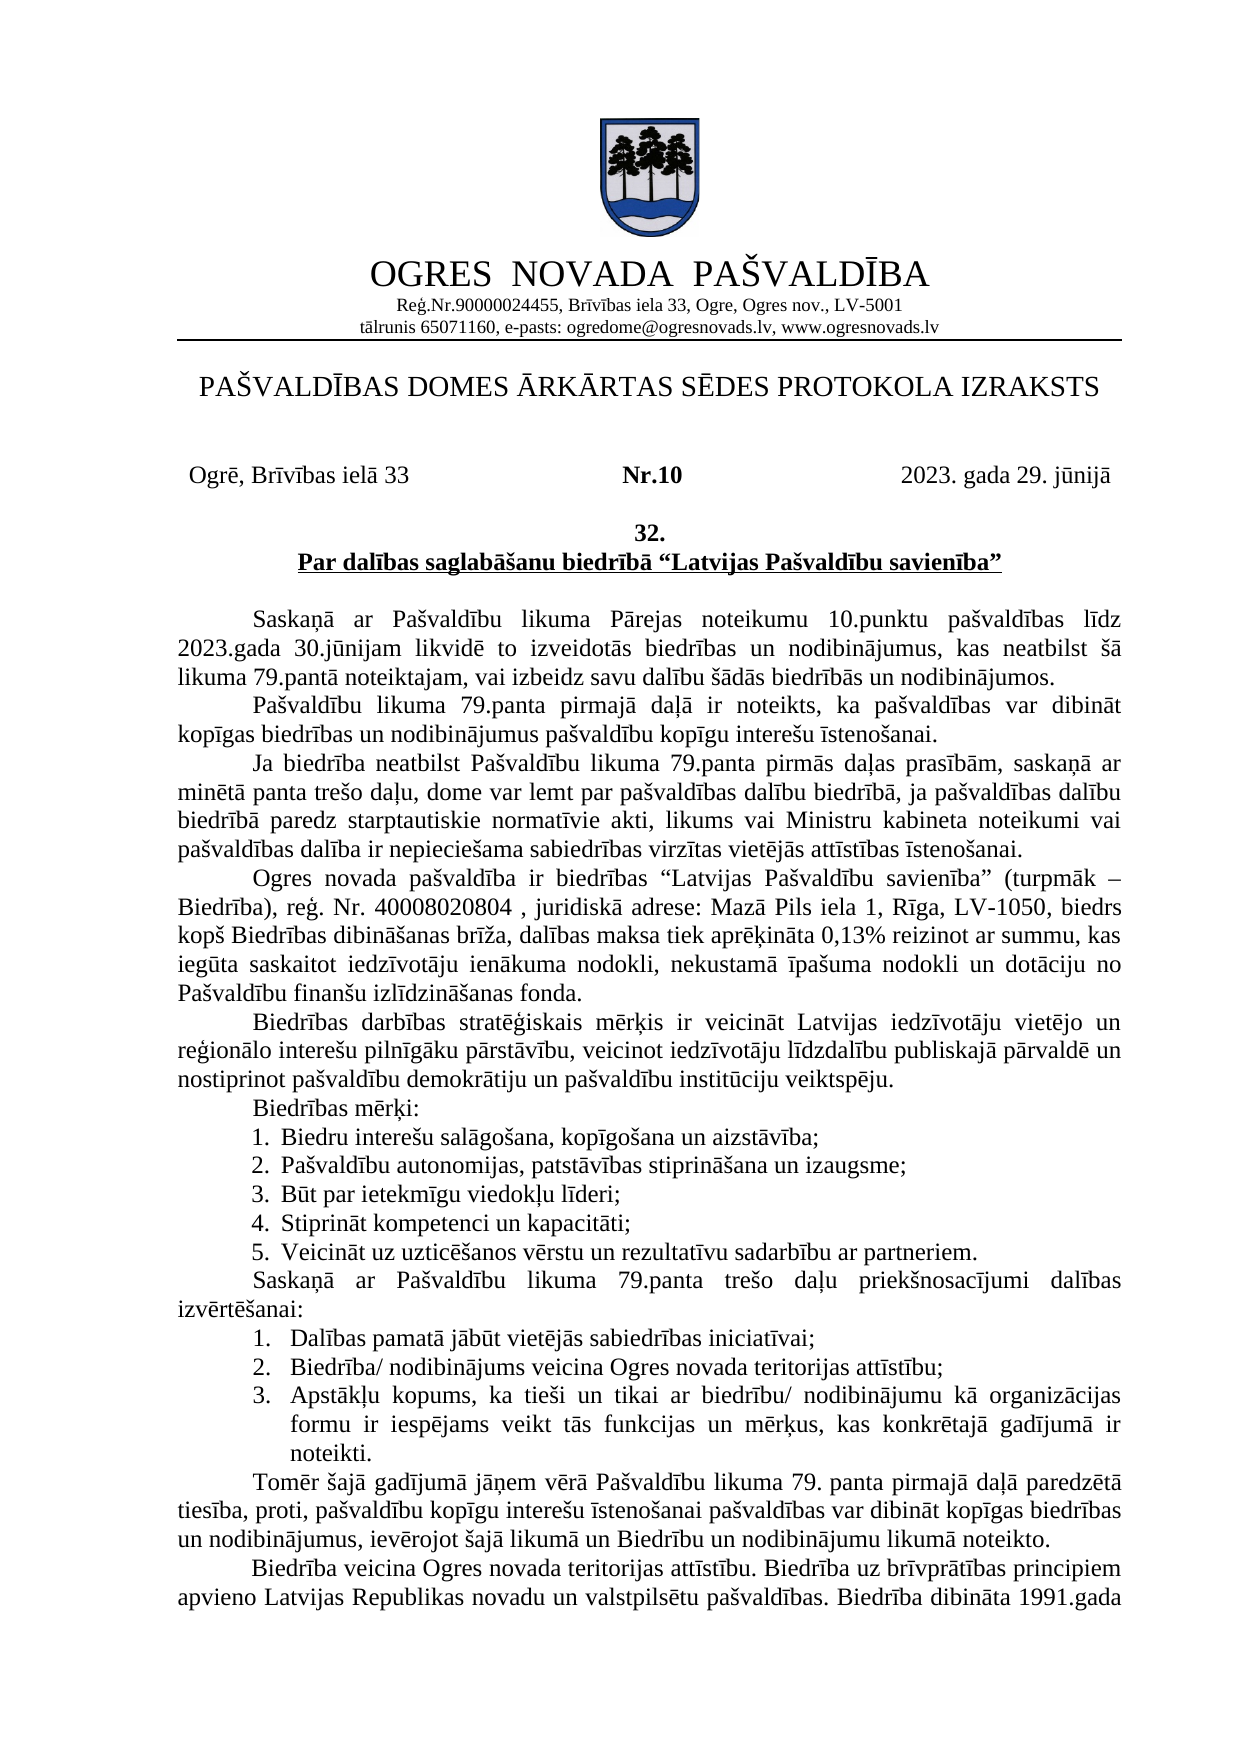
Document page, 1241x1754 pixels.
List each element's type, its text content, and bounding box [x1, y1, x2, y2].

text Ja biedrība neatbilst Pašvaldību likuma 79.panta pirmās daļas prasībām, saskaņā ar minētā panta trešo daļu, dome var lemt par pašvaldības dalību biedrībā, ja pašvaldības dalību biedrībā paredz starptautiskie normatīvie akti, likums vai Ministru kabineta noteikumi vai pašvaldības dalība ir nepieciešama sabiedrības virzītas vietējās attīstības īstenošanai. [177, 748, 1122, 863]
text PAŠVALDĪBAS DOMES ĀRKĀRTAS SĒDES PROTOKOLA IZRAKSTS [177, 369, 1122, 403]
text Reģ.Nr.90000024455, Brīvības iela 33, Ogre, Ogres nov., LV-5001 [177, 294, 1122, 316]
table_header 2023. gada 29. jūnijā [807, 460, 1122, 489]
text OGRES NOVADA PAŠVALDĪBA [177, 251, 1122, 294]
list Dalības pamatā jābūt vietējās sabiedrības iniciatīvai; [252, 1323, 1122, 1352]
text Saskaņā ar Pašvaldību likuma 79.panta trešo daļu priekšnosacījumi dalības izvērtēšanai: [177, 1265, 1122, 1323]
text 32. [177, 518, 1122, 547]
list Biedru interešu salāgošana, kopīgošana un aizstāvība; [251, 1122, 1122, 1150]
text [177, 1553, 1122, 1610]
text Saskaņā ar Pašvaldību likuma Pārejas noteikumu 10.punktu pašvaldības līdz 2023.gada 30.jūnijam likvidē to izveidotās biedrības un nodibinājumus, kas neatbilst šā likuma 79.pantā noteiktajam, vai izbeidz savu dalību šādās biedrībās un nodibinājumos. [177, 604, 1122, 690]
text Par dalības saglabāšanu biedrībā “Latvijas Pašvaldību savienība” [177, 547, 1122, 575]
list Apstākļu kopums, ka tieši un tikai ar biedrību/ nodibinājumu kā organizācijas formu ir iespējams veikt tās funkcijas un mērķus, kas konkrētajā gadījumā ir noteikti. [252, 1380, 1122, 1467]
list Biedrība/ nodibinājums veicina Ogres novada teritorijas attīstību; [252, 1352, 1122, 1380]
list Stiprināt kompetenci un kapacitāti; [251, 1208, 1122, 1237]
text Biedrības mērķi: [177, 1093, 1122, 1122]
table_header Nr.10 [492, 460, 807, 489]
list Būt par ietekmīgu viedokļu līderi; [251, 1179, 1122, 1208]
picture [600, 118, 700, 237]
text tālrunis 65071160, e-pasts: ogredome@ogresnovads.lv, www.ogresnovads.lv [177, 316, 1122, 339]
text Tomēr šajā gadījumā jāņem vērā Pašvaldību likuma 79. panta pirmajā daļā paredzētā tiesība, proti, pašvaldību kopīgu interešu īstenošanai pašvaldības var dibināt kopīgas biedrības un nodibinājumus, ievērojot šajā likumā un Biedrību un nodibinājumu likumā noteikto. [177, 1467, 1122, 1553]
text Pašvaldību likuma 79.panta pirmajā daļā ir noteikts, ka pašvaldības var dibināt kopīgas biedrības un nodibinājumus pašvaldību kopīgu interešu īstenošanai. [177, 690, 1122, 748]
list Pašvaldību autonomijas, patstāvības stiprināšana un izaugsme; [251, 1150, 1122, 1179]
list Veicināt uz uzticēšanos vērstu un rezultatīvu sadarbību ar partneriem. [251, 1237, 1122, 1265]
table_header Ogrē, Brīvības ielā 33 [177, 460, 492, 489]
text Biedrības darbības stratēģiskais mērķis ir veicināt Latvijas iedzīvotāju vietējo un reģionālo interešu pilnīgāku pārstāvību, veicinot iedzīvotāju līdzdalību publiskajā pārvaldē un nostiprinot pašvaldību demokrātiju un pašvaldību institūciju veiktspēju. [177, 1007, 1122, 1093]
text Ogres novada pašvaldība ir biedrības “Latvijas Pašvaldību savienība” (turpmāk – Biedrība), reģ. Nr. 40008020804 , juridiskā adrese: Mazā Pils iela 1, Rīga, LV-1050, biedrs kopš Biedrības dibināšanas brīža, dalības maksa tiek aprēķināta 0,13% reizinot ar summu, kas iegūta saskaitot iedzīvotāju ienākuma nodokli, nekustamā īpašuma nodokli un dotāciju no Pašvaldību finanšu izlīdzināšanas fonda. [177, 863, 1122, 1007]
